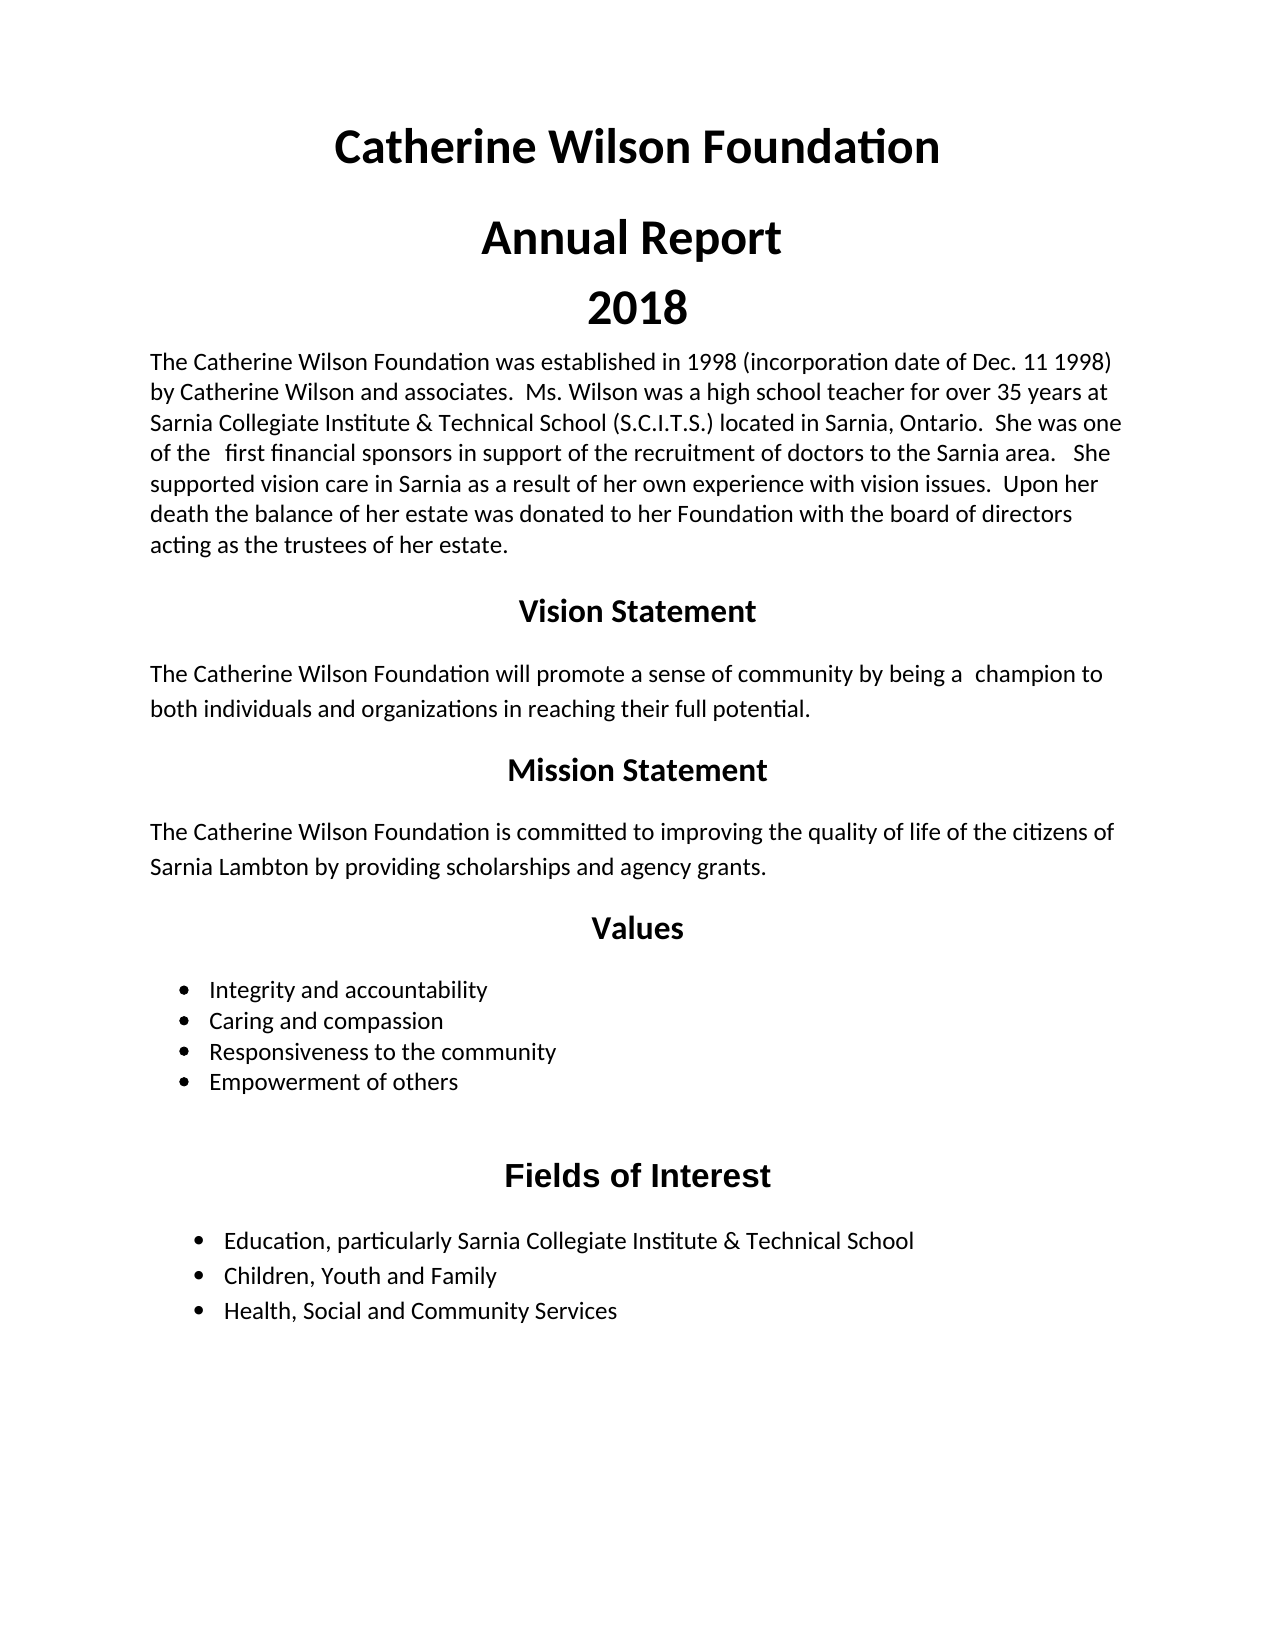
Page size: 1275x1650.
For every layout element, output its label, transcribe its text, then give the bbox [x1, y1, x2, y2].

list Education, particularly Sarnia Collegiate Institute & Technical School [194, 1225, 1125, 1256]
text The Catherine Wilson Foundation was established in 1998 (incorporation date of Dec. 11 1998) by Catherine Wilson and associates. Ms. Wilson was a high school teacher for over 35 years at Sarnia Collegiate Institute & Technical School (S.C.I.T.S.) located in Sarnia, Ontario. She was one of the first financial sponsors in support of the recruitment of doctors to the Sarnia area. She supported vision care in Sarnia as a result of her own experience with vision issues. Upon her death the balance of her estate was donated to her Foundation with the board of directors acting as the trustees of her estate. [150, 346, 1125, 560]
text 2018 [150, 276, 1125, 337]
list Children, Youth and Family [194, 1260, 1125, 1291]
list Empowerment of others [179, 1066, 1125, 1097]
list Integrity and accountability [179, 975, 1125, 1005]
text The Catherine Wilson Foundation will promote a sense of community by being a champion to both individuals and organizations in reaching their full potential. [150, 658, 1125, 723]
text Values [150, 907, 1125, 948]
list Caring and compassion [179, 1005, 1125, 1036]
text Fields of Interest [150, 1156, 1125, 1194]
list Responsiveness to the community [179, 1036, 1125, 1066]
text Annual Report [150, 206, 1125, 267]
text The Catherine Wilson Foundation is committed to improving the quality of life of the citizens of Sarnia Lambton by providing scholarships and agency grants. [150, 816, 1125, 882]
text Mission Statement [150, 749, 1125, 789]
list Health, Social and Community Services [194, 1295, 1125, 1326]
text Vision Statement [150, 590, 1125, 631]
text Catherine Wilson Foundation [150, 115, 1125, 176]
